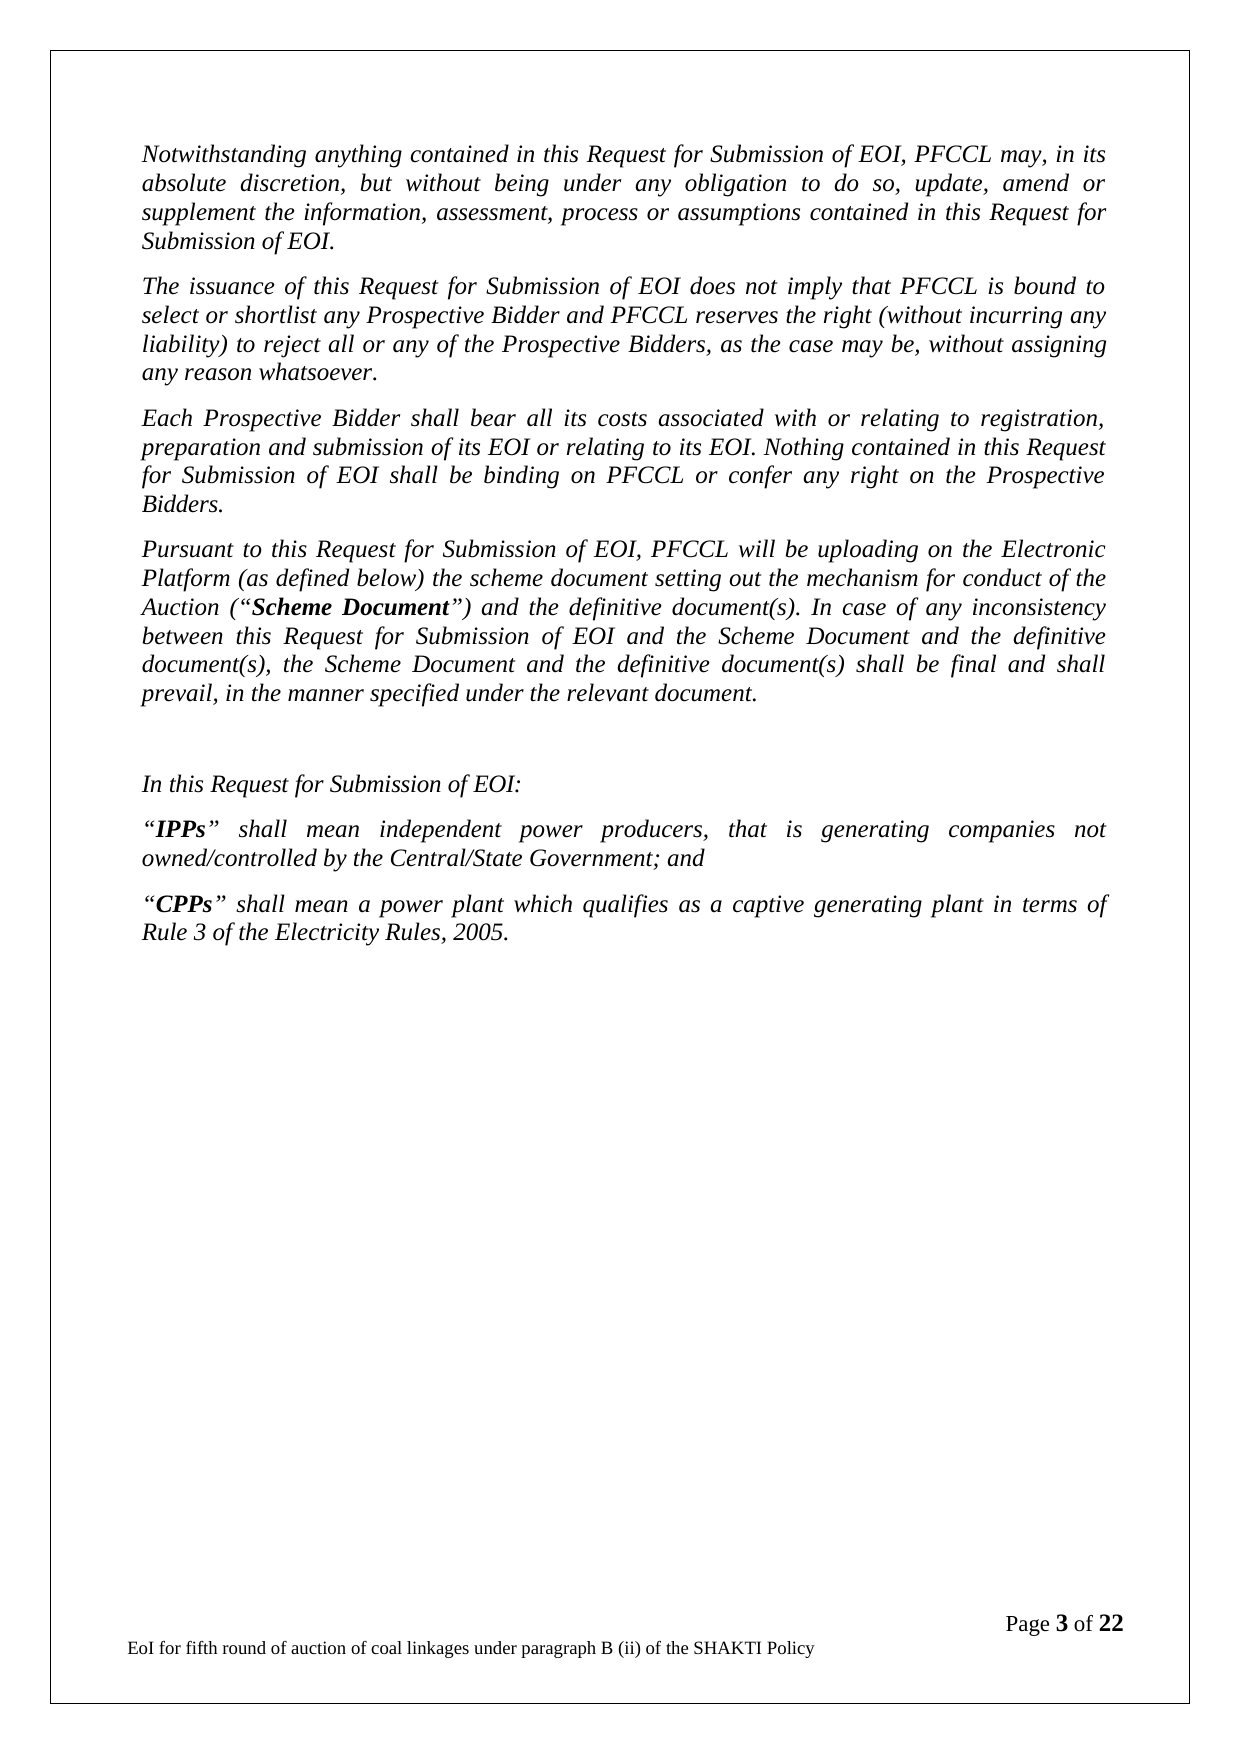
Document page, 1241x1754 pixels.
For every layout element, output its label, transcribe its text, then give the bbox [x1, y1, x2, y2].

text Each Prospective Bidder shall bear all its costs associated with or relating to registration, preparation and submission of its EOI or relating to its EOI. Nothing contained in this Request for Submission of EOI shall be binding on PFCCL or confer any right on the Prospective Bidders. [142, 403, 1106, 518]
text Notwithstanding anything contained in this Request for Submission of EOI, PFCCL may, in its absolute discretion, but without being under any obligation to do so, update, amend or supplement the information, assessment, process or assumptions contained in this Request for Submission of EOI. [142, 139, 1106, 254]
text In this Request for Submission of EOI: [142, 769, 1123, 798]
text Pursuant to this Request for Submission of EOI, PFCCL will be uploading on the Electronic Platform (as defined below) the scheme document setting out the mechanism for conduct of the Auction (“Scheme Document”) and the definitive document(s). In case of any inconsistency between this Request for Submission of EOI and the Scheme Document and the definitive document(s), the Scheme Document and the definitive document(s) shall be final and shall prevail, in the manner specified under the relevant document. [142, 534, 1107, 707]
text “CPPs” shall mean a power plant which qualifies as a captive generating plant in terms of Rule 3 of the Electricity Rules, 2005. [142, 889, 1107, 946]
text “IPPs” shall mean independent power producers, that is generating companies not owned/controlled by the Central/State Government; and [142, 814, 1107, 872]
text The issuance of this Request for Submission of EOI does not imply that PFCCL is bound to select or shortlist any Prospective Bidder and PFCCL reserves the right (without incurring any liability) to reject all or any of the Prospective Bidders, as the case may be, without assigning any reason whatsoever. [142, 271, 1107, 386]
